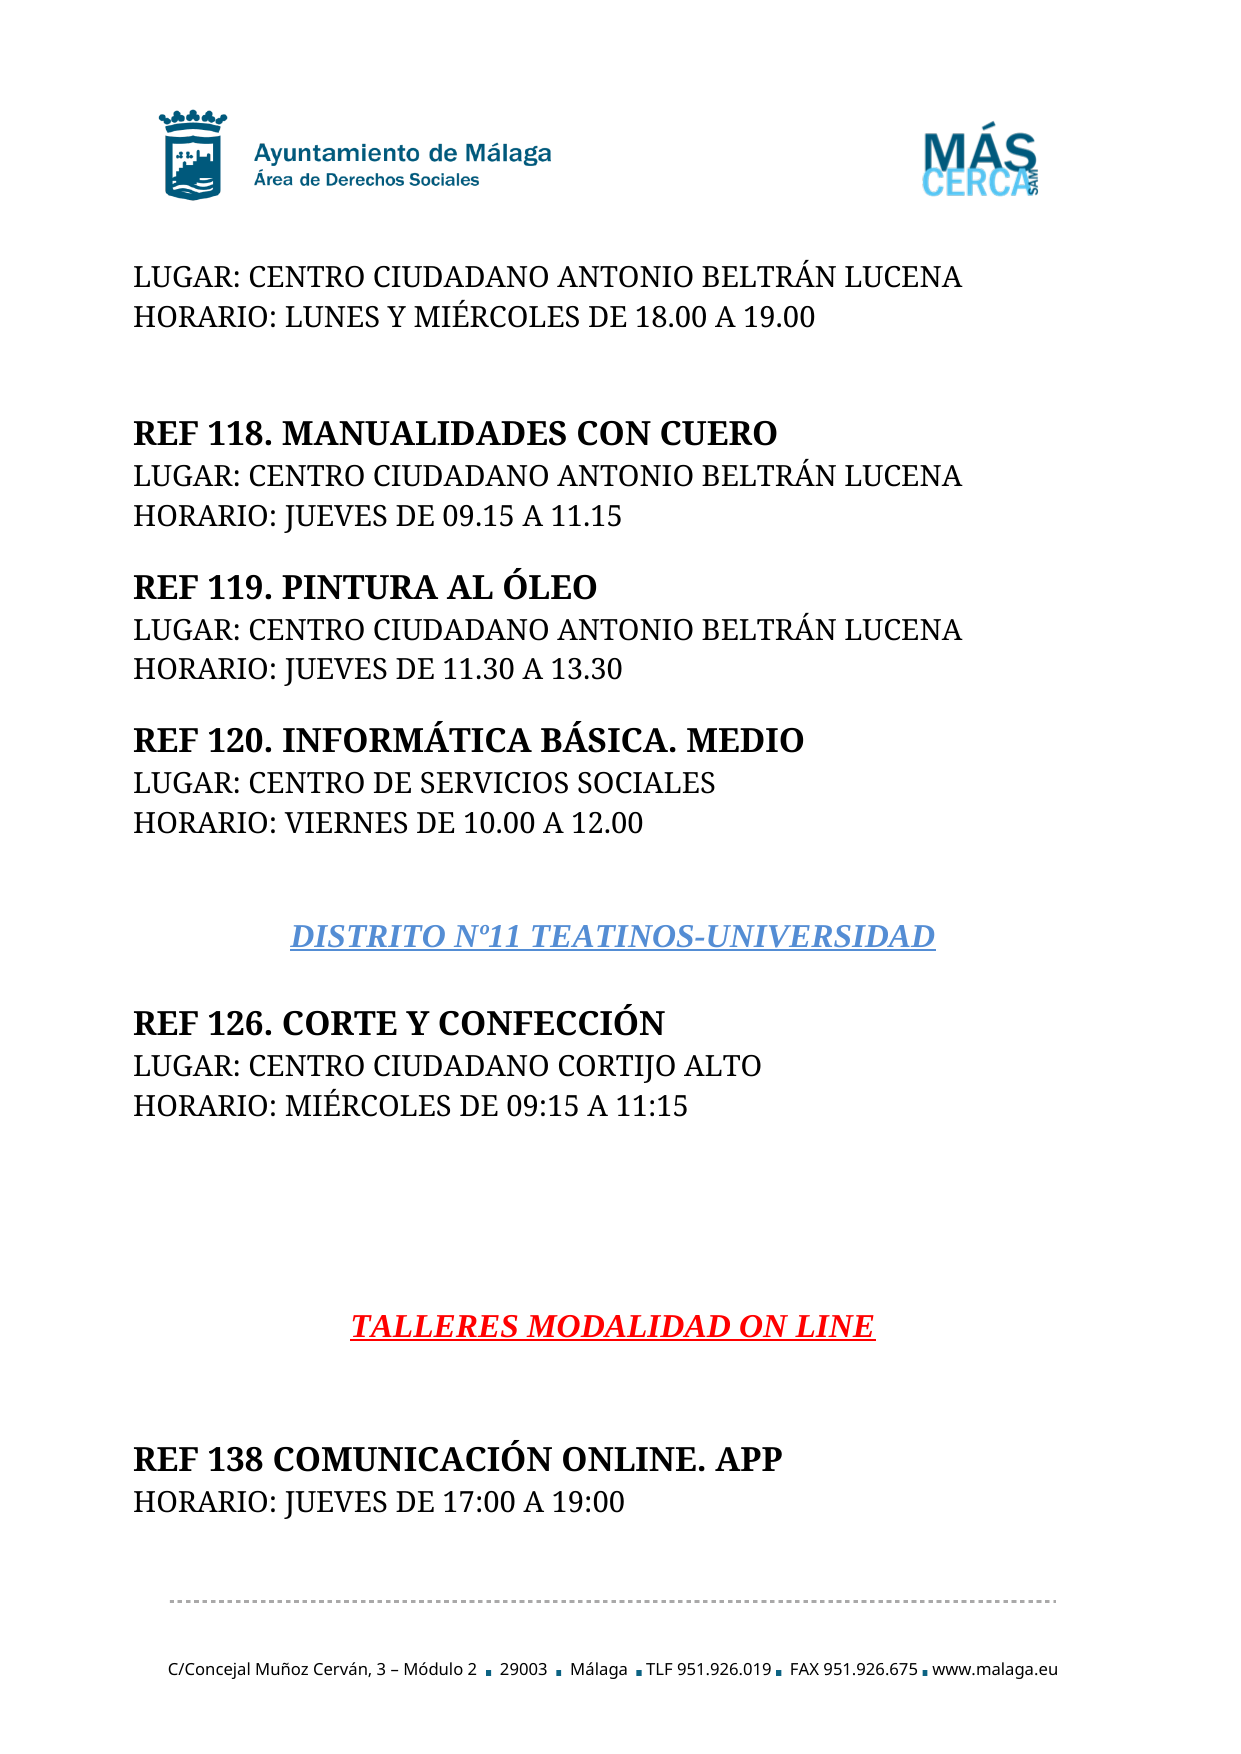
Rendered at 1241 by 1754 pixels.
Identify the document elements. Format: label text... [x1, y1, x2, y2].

subtitle LUGAR: CENTRO CIUDADANO ANTONIO BELTRÁN LUCENA [133, 609, 1093, 649]
subtitle LUGAR: CENTRO CIUDADANO ANTONIO BELTRÁN LUCENA [133, 455, 1093, 495]
subtitle LUGAR: CENTRO DE SERVICIOS SOCIALES [133, 762, 1093, 802]
text REF 118. MANUALIDADES CON CUERO [133, 410, 1093, 455]
picture [861, 71, 1082, 229]
text REF 120. INFORMÁTICA BÁSICA. MEDIO [133, 717, 1093, 762]
subtitle HORARIO: VIERNES DE 10.00 A 12.00 [133, 802, 1093, 842]
text REF 119. PINTURA AL ÓLEO [133, 563, 1093, 609]
subtitle REF 126. CORTE Y CONFECCIÓN [133, 1000, 1093, 1045]
text HORARIO: JUEVES DE 17:00 A 19:00 [133, 1481, 1093, 1521]
subtitle HORARIO: JUEVES DE 09.15 A 11.15 [133, 495, 1093, 535]
subtitle HORARIO: JUEVES DE 11.30 A 13.30 [133, 649, 1093, 688]
picture [132, 73, 565, 231]
text REF 138 COMUNICACIÓN ONLINE. APP [133, 1435, 1093, 1481]
subtitle LUGAR: CENTRO CIUDADANO ANTONIO BELTRÁN LUCENA [133, 256, 1093, 296]
subtitle LUGAR: CENTRO CIUDADANO CORTIJO ALTO [133, 1045, 1093, 1085]
subtitle HORARIO: LUNES Y MIÉRCOLES DE 18.00 A 19.00 [133, 296, 1093, 336]
text DISTRITO Nº11 TEATINOS-UNIVERSIDAD [133, 916, 1093, 954]
subtitle HORARIO: MIÉRCOLES DE 09:15 A 11:15 [133, 1085, 1093, 1124]
text TALLERES MODALIDAD ON LINE [133, 1306, 1093, 1344]
